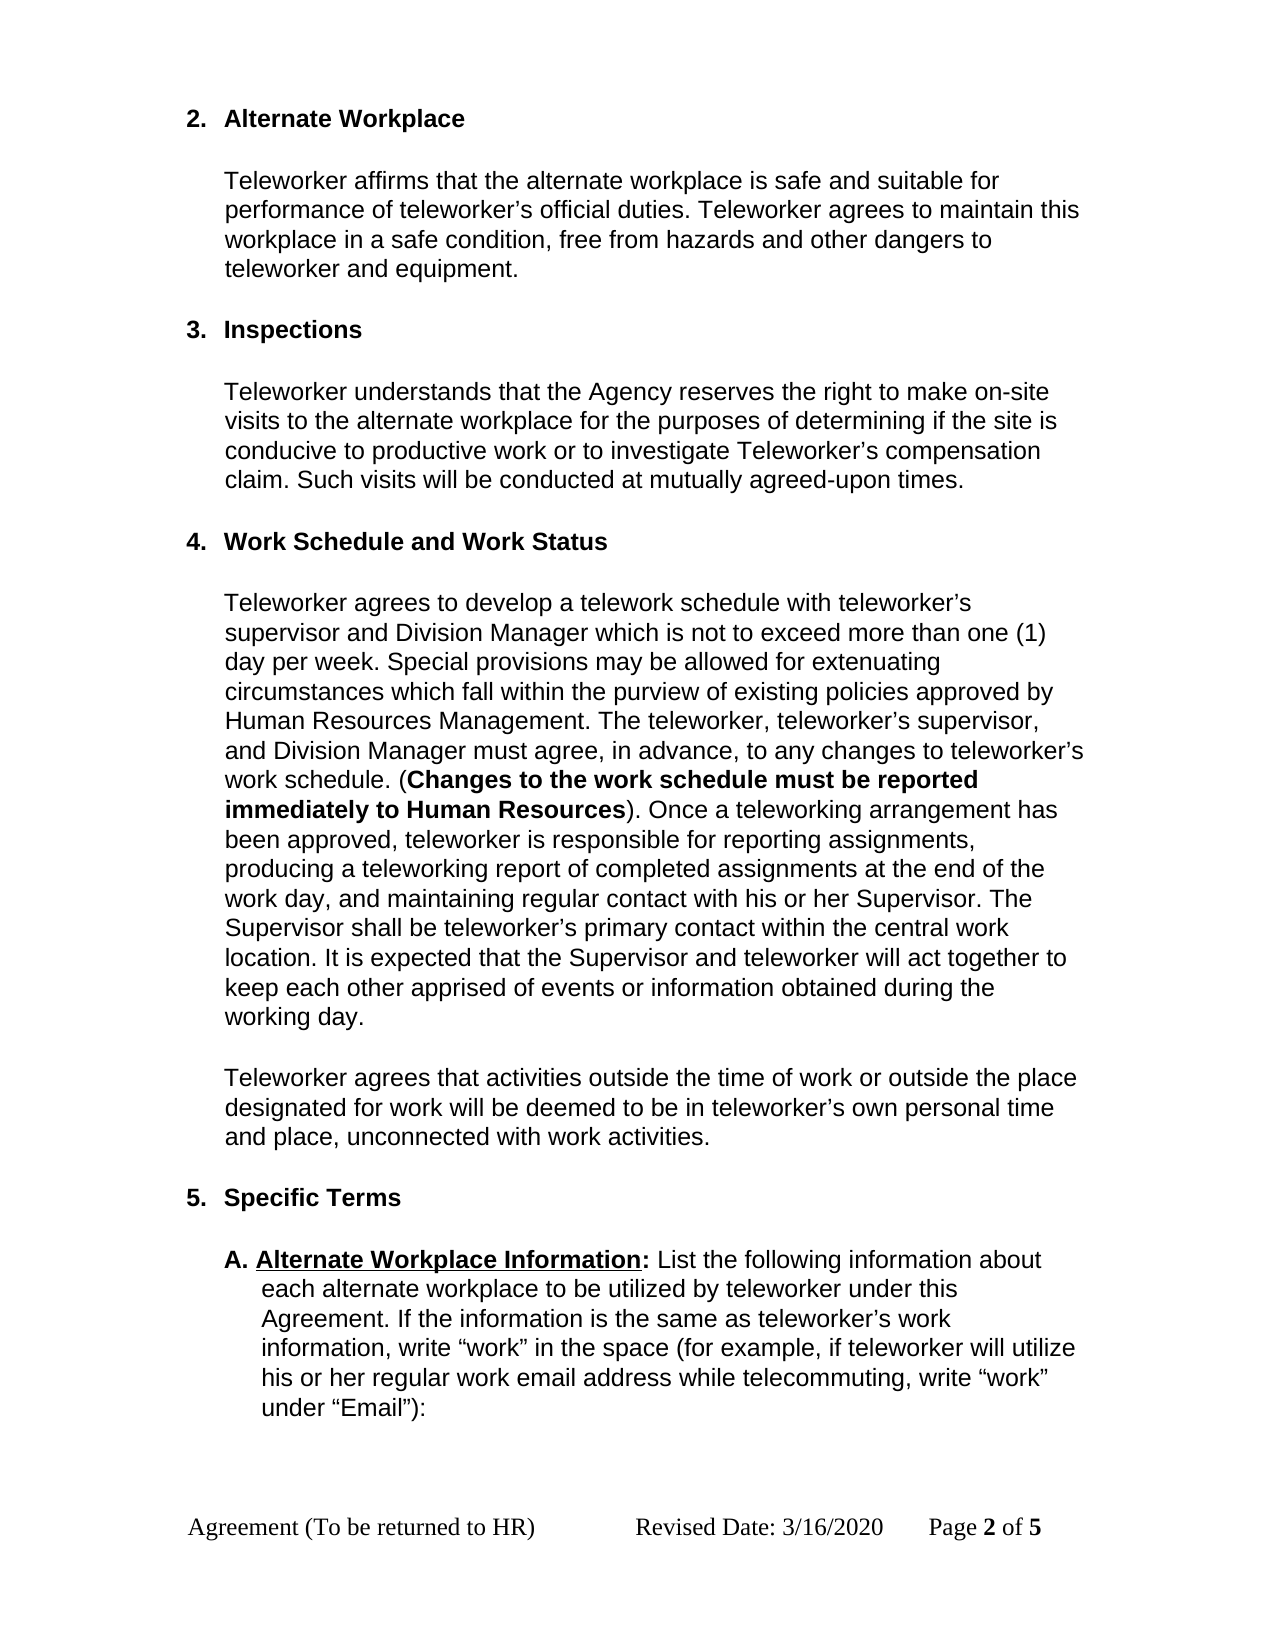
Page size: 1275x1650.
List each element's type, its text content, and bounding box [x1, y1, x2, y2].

text Teleworker affirms that the alternate workplace is safe and suitable for performance of teleworker’s official duties. Teleworker agrees to maintain this workplace in a safe condition, free from hazards and other dangers to teleworker and equipment. [223, 166, 1086, 283]
text A. Alternate Workplace Information: List the following information about each alternate workplace to be utilized by teleworker under this Agreement. If the information is the same as teleworker’s work information, write “work” in the space (for example, if teleworker will utilize his or her regular work email address while telecommuting, write “work” under “Email”): [223, 1244, 1086, 1421]
text Teleworker agrees that activities outside the time of work or outside the place designated for work will be deemed to be in teleworker’s own personal time and place, unconnected with work activities. [223, 1063, 1086, 1151]
text Teleworker agrees to develop a telework schedule with teleworker’s supervisor and Division Manager which is not to exceed more than one (1) day per week. Special provisions may be allowed for extenuating circumstances which fall within the purview of existing policies approved by Human Resources Management. The teleworker, teleworker’s supervisor, and Division Manager must agree, in advance, to any changes to teleworker’s work schedule. (Changes to the work schedule must be reported immediately to Human Resources). Once a teleworking arrangement has been approved, teleworker is responsible for reporting assignments, producing a teleworking report of completed assignments at the end of the work day, and maintaining regular contact with his or her Supervisor. The Supervisor shall be teleworker’s primary contact within the central work location. It is expected that the Supervisor and teleworker will act together to keep each other apprised of events or information obtained during the working day. [223, 588, 1086, 1031]
subtitle Specific Terms [186, 1183, 1086, 1212]
text Teleworker understands that the Agency reserves the right to make on-site visits to the alternate workplace for the purposes of determining if the site is conducive to productive work or to investigate Teleworker’s compensation claim. Such visits will be conducted at mutually agreed-upon times. [223, 377, 1086, 494]
subtitle Alternate Workplace [186, 104, 1086, 133]
subtitle Inspections [186, 315, 1086, 344]
subtitle Work Schedule and Work Status [186, 526, 1086, 555]
